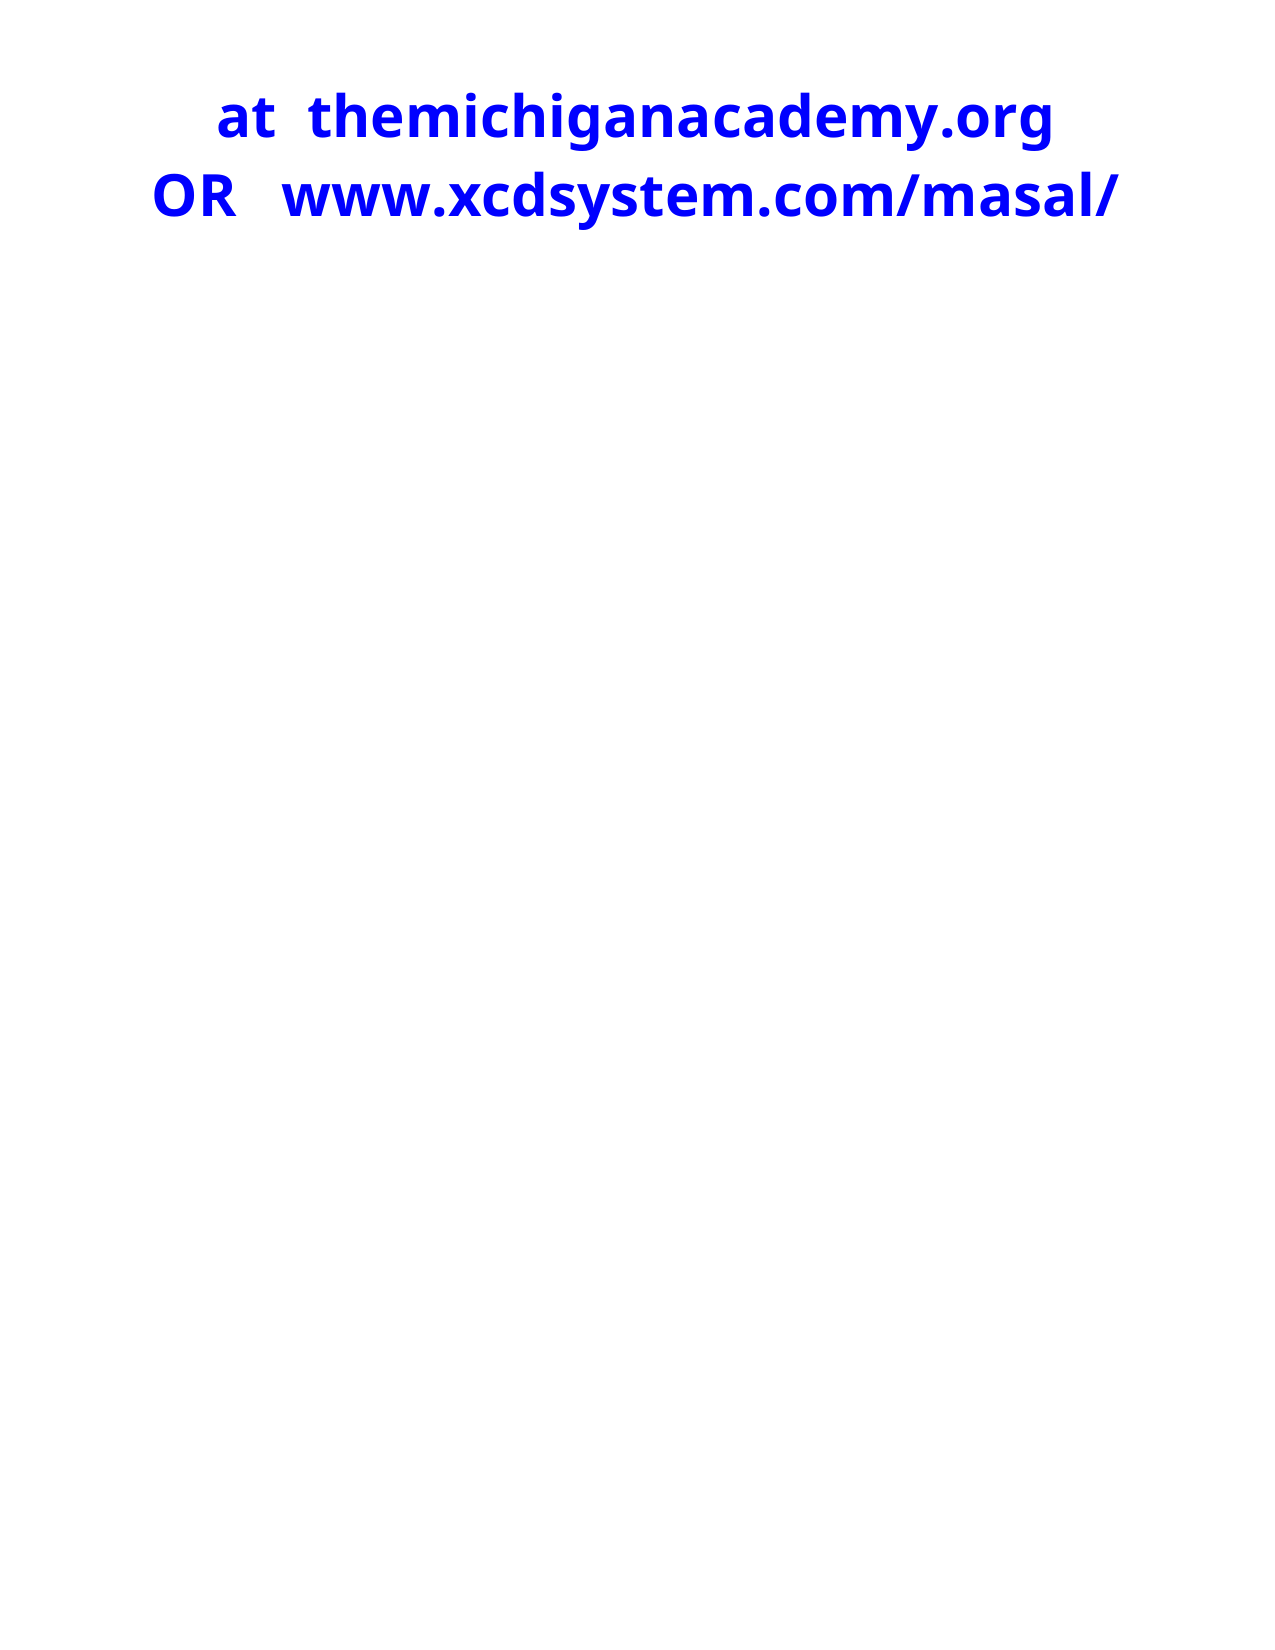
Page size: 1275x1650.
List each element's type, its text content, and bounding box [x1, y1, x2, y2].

text at themichiganacademy.org [56, 75, 1215, 154]
text OR www.xcdsystem.com/masal/ [56, 154, 1215, 234]
